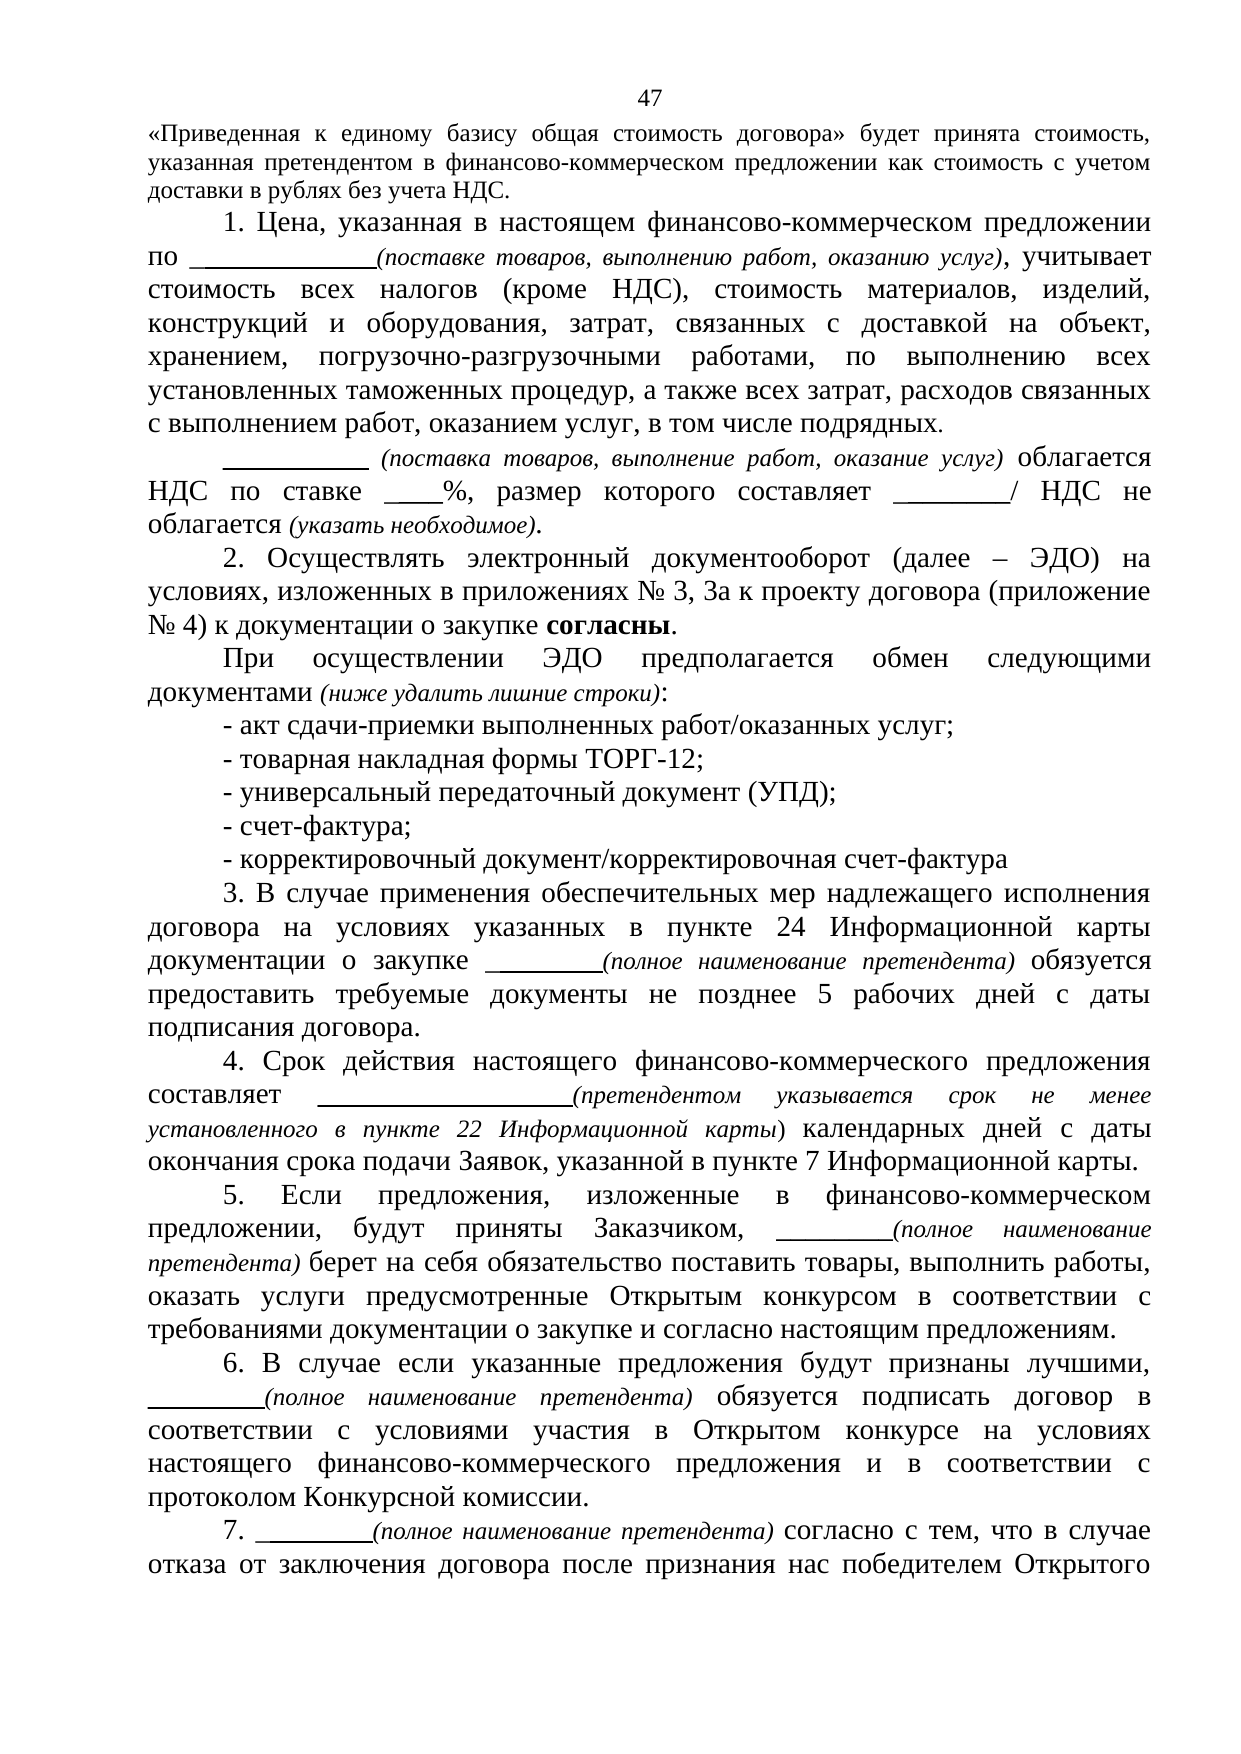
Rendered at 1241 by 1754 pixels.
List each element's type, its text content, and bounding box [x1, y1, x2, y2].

text 4. Срок действия настоящего финансово-коммерческого предложения составляет _______________ (претендентом указывается срок не менее установленного в пункте 22 Информационной карты) календарных дней с даты окончания срока подачи Заявок, указанной в пункте 7 Информационной карты. [148, 1043, 1152, 1177]
text 1. Цена, указанная в настоящем финансово-коммерческом предложении по ____________ (поставке товаров, выполнению работ, оказанию услуг), учитывает стоимость всех налогов (кроме НДС), стоимость материалов, изделий, конструкций и оборудования, затрат, связанных с доставкой на объект, хранением, погрузочно-разгрузочными работами, по выполнению всех установленных таможенных процедур, а также всех затрат, расходов связанных с выполнением работ, оказанием услуг, в том числе подрядных. [148, 204, 1152, 439]
text При осуществлении ЭДО предполагается обмен следующими документами (ниже удалить лишние строки): [148, 640, 1152, 707]
text 2. Осуществлять электронный документооборот (далее – ЭДО) на условиях, изложенных в приложениях № 3, 3a к проекту договора (приложение № 4) к документации о закупке согласны. [148, 540, 1152, 640]
text 6. В случае если указанные предложения будут признаны лучшими, ________(полное наименование претендента) обязуется подписать договор в соответствии с условиями участия в Открытом конкурсе на условиях настоящего финансово-коммерческого предложения и в соответствии с протоколом Конкурсной комиссии. [148, 1345, 1152, 1512]
text - универсальный передаточный документ (УПД); [148, 774, 1152, 808]
text - товарная накладная формы ТОРГ-12; [148, 741, 1152, 774]
text - счет-фактура; [148, 808, 1152, 842]
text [148, 1512, 1152, 1579]
text - корректировочный документ/корректировочная счет-фактура [148, 842, 1152, 875]
text - акт сдачи-приемки выполненных работ/оказанных услуг; [148, 707, 1152, 741]
text __________ (поставка товаров, выполнение работ, оказание услуг) облагается НДС по ставке ____%, размер которого составляет ________/ НДС не облагается (указать необходимое). [148, 439, 1152, 540]
text 5. Если предложения, изложенные в финансово-коммерческом предложении, будут приняты Заказчиком, ________(полное наименование претендента) берет на себя обязательство поставить товары, выполнить работы, оказать услуги предусмотренные Открытым конкурсом в соответствии с требованиями документации о закупке и согласно настоящим предложениям. [148, 1177, 1152, 1345]
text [148, 118, 1152, 204]
text 3. В случае применения обеспечительных мер надлежащего исполнения договора на условиях указанных в пункте 24 Информационной карты документации о закупке ________(полное наименование претендента) обязуется предоставить требуемые документы не позднее 5 рабочих дней с даты подписания договора. [148, 875, 1152, 1043]
